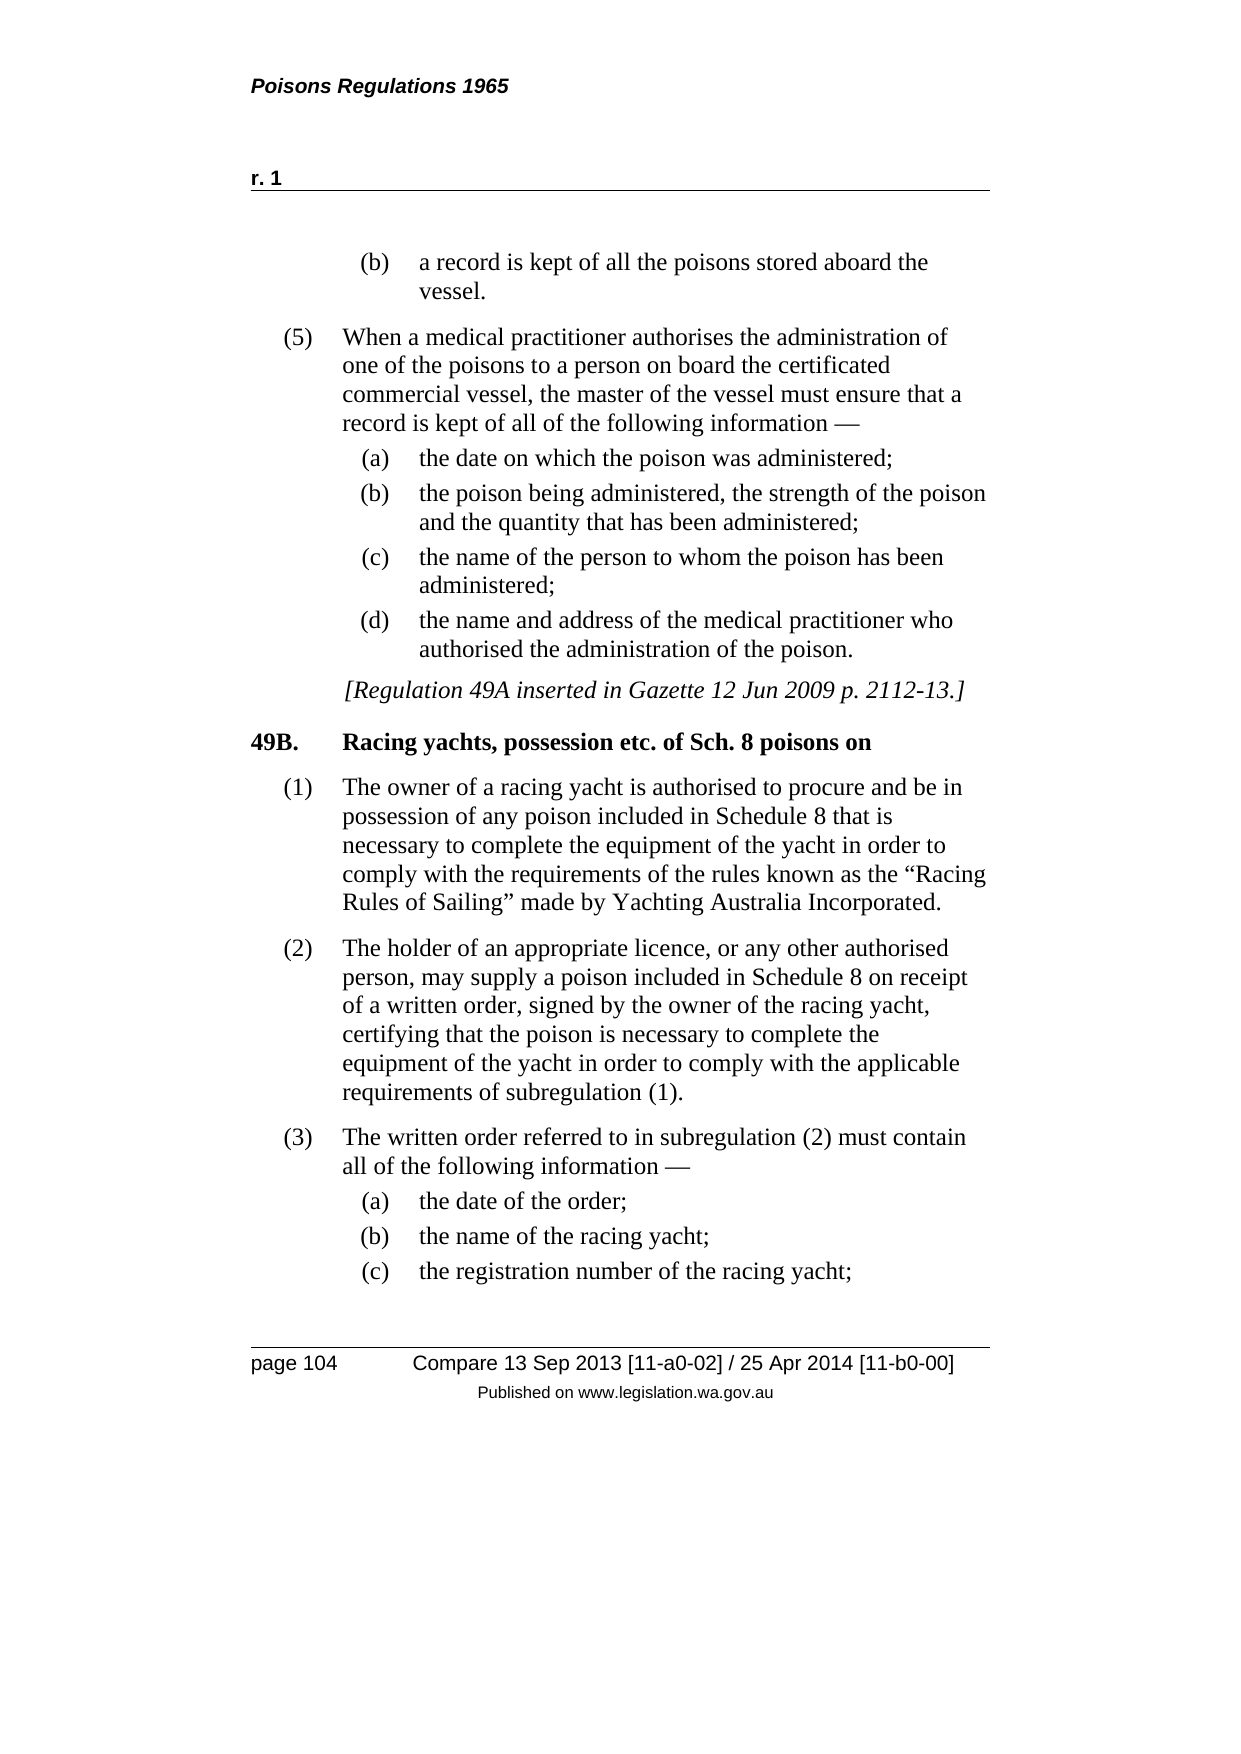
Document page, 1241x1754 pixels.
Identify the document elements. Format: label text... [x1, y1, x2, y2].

text (2) The holder of an appropriate licence, or any other authorised person, may supply a poison included in Schedule 8 on receipt of a written order, signed by the owner of the racing yacht, certifying that the poison is necessary to complete the equipment of the yacht in order to comply with the applicable requirements of subregulation (1). [251, 933, 990, 1105]
text (b) the name of the racing yacht; [251, 1221, 990, 1249]
text (b) a record is kept of all the poisons stored aboard the vessel. [251, 247, 990, 305]
text (1) The owner of a racing yacht is authorised to procure and be in possession of any poison included in Schedule 8 that is necessary to complete the equipment of the yacht in order to comply with the requirements of the rules known as the “Racing Rules of Sailing” made by Yachting Australia Incorporated. [251, 772, 990, 916]
text (b) the poison being administered, the strength of the poison and the quantity that has been administered; [251, 478, 990, 535]
text (c) the registration number of the racing yacht; [251, 1256, 990, 1284]
text (d) the name and address of the medical practitioner who authorised the administration of the poison. [251, 605, 990, 663]
text (3) The written order referred to in subregulation (2) must contain all of the following information — [251, 1122, 990, 1179]
subtitle 49B. Racing yachts, possession etc. of Sch. 8 poisons on [251, 727, 990, 756]
text [Regulation 49A inserted in Gazette 12 Jun 2009 p. 2112-13.] [251, 675, 990, 704]
text (c) the name of the person to whom the poison has been administered; [251, 542, 990, 599]
text (a) the date of the order; [251, 1186, 990, 1214]
text (5) When a medical practitioner authorises the administration of one of the poisons to a person on board the certificated commercial vessel, the master of the vessel must ensure that a record is kept of all of the following information — [251, 322, 990, 437]
text (a) the date on which the poison was administered; [251, 443, 990, 472]
